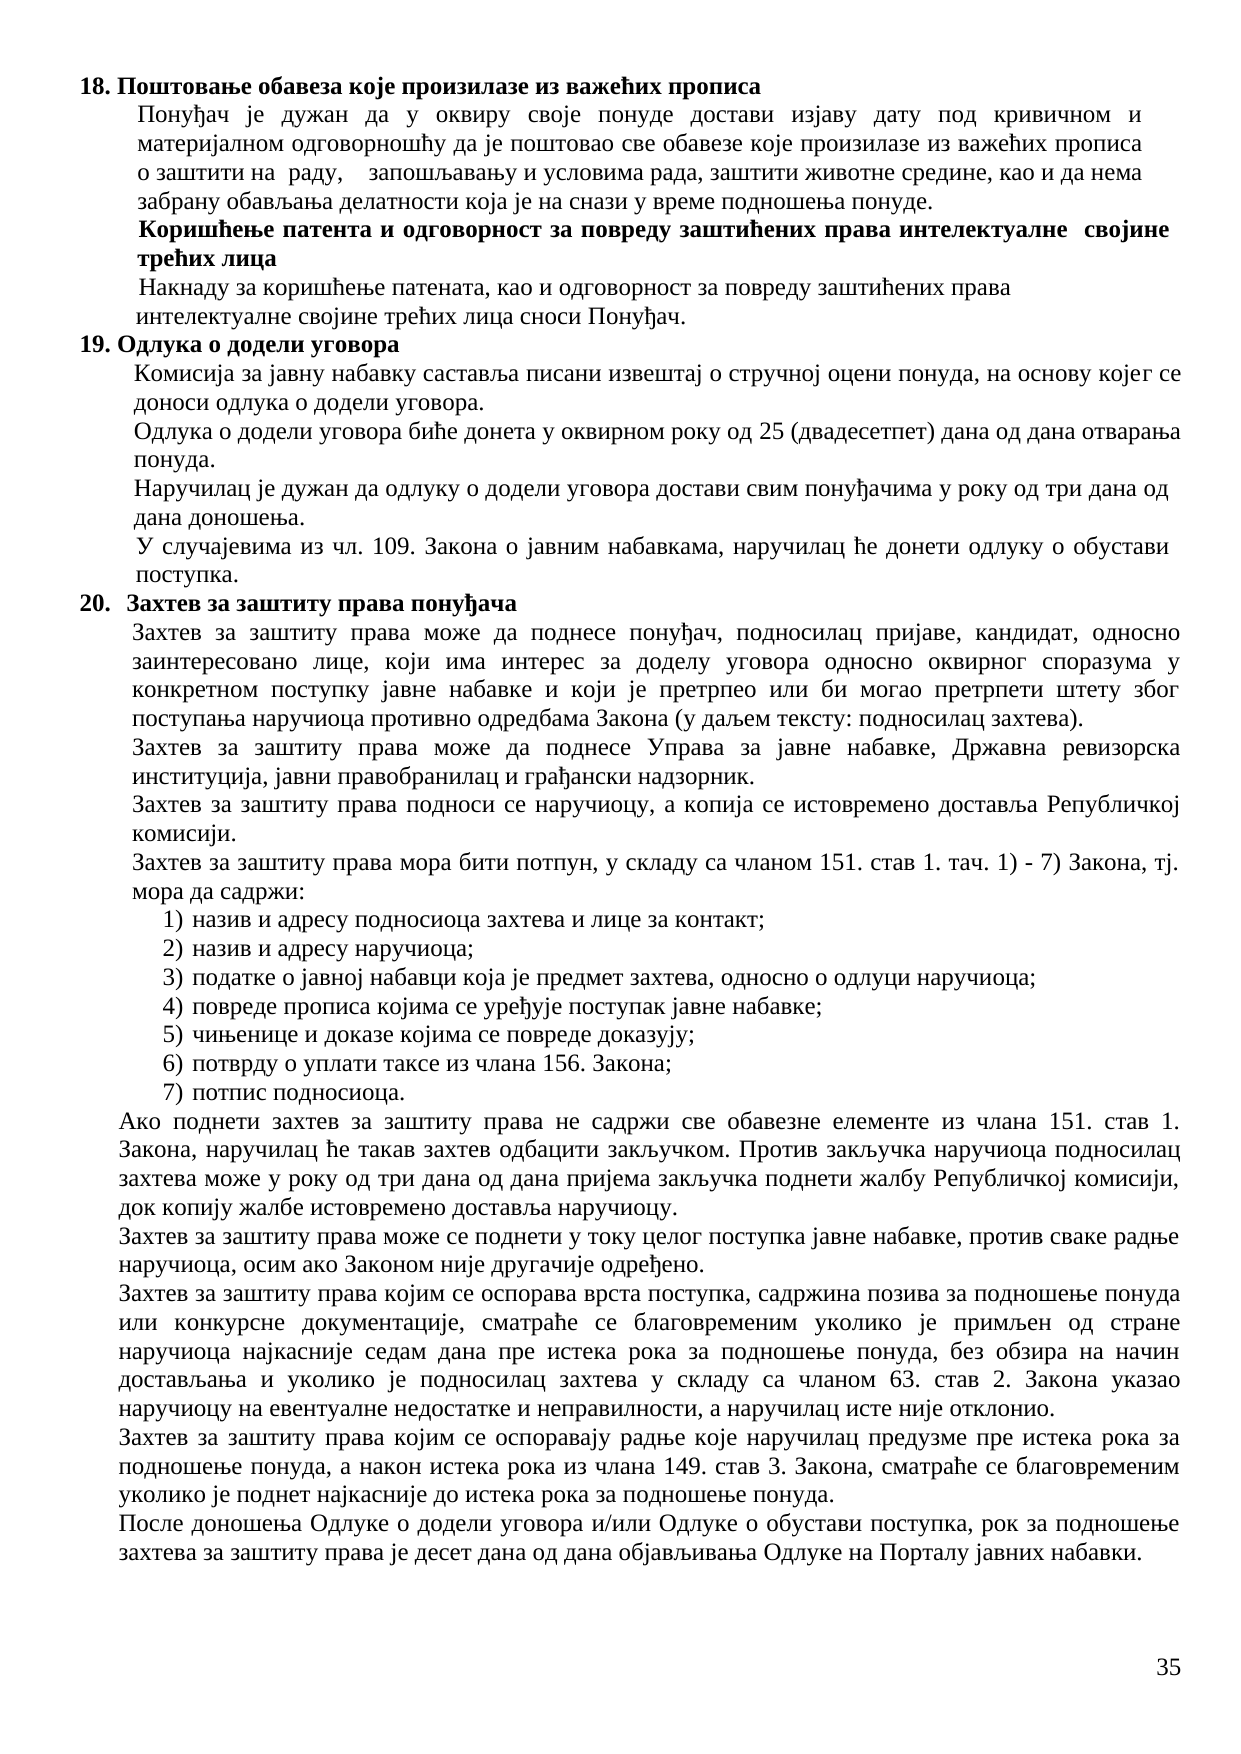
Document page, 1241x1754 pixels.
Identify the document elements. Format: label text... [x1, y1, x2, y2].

text Накнаду за коришћење патената, као и одговорност за повреду заштићених права [117, 272, 1170, 301]
text Захтев за заштиту права којим се оспоравају радње које наручилац предузме пре истека рока за подношење понуда, а након истека рока из члана 149. став 3. Закона, сматраће се благовременим уколико је поднет најкасније до истека рока за подношење понуда. [118, 1422, 1181, 1508]
text Захтев за заштиту права којим се оспорава врста поступка, садржина позива за подношење понуда или конкурсне документације, сматраће се благовременим уколико је примљен од стране наручиоца најкасније седам дана пре истека рока за подношење понуда, без обзира на начин достављања и уколико је подносилац захтева у складу са чланом 63. став 2. Закона указао наручиоцу на евентуалне недостатке и неправилности, а наручилац исте није отклонио. [118, 1278, 1181, 1422]
text Ако поднети захтев за заштиту права не садржи све обавезне елементе из члана 151. став 1. Закона, наручилац ће такав захтев одбацити закључком. Против закључка наручиоца подносилац захтева може у року од три дана од дана пријема закључка поднети жалбу Републичкој комисији, док копију жалбе истовремено доставља наручиоцу. [118, 1106, 1181, 1221]
list Одлука о додели уговора [79, 329, 1170, 358]
list потврду о уплати таксе из члана 156. Закона; [162, 1048, 1181, 1077]
text После доношења Одлуке о додели уговора и/или Одлуке о обустави поступка, рок за подношење захтева за заштиту права је десет дана од дана објављивања Одлуке на Порталу јавних набавки. [118, 1508, 1181, 1566]
list Захтев за заштиту права понуђача [79, 588, 1170, 617]
text Одлука о додели уговора биће донета у оквирном року од 25 (двадесетпет) дана од дана отварања понуда. [134, 416, 1181, 473]
text Захтев за заштиту права мора бити потпун, у складу са чланом 151. став 1. тач. 1) - 7) Закона, тј. мора да садржи: [132, 847, 1181, 904]
list назив и адресу наручиоца; [162, 933, 1181, 962]
text интелектуалне својине трећих лица сноси Понуђач. [117, 301, 1170, 329]
text Захтев за заштиту права подноси се наручиоцу, а копија се истовремено доставља Републичкој комисији. [132, 789, 1181, 847]
text Коришћење патента и одговорност за повреду заштићених права интелектуалне својине трећих лица [137, 214, 1170, 272]
text Захтев за заштиту права може да поднесе понуђач, подносилац пријаве, кандидат, односно заинтересовано лице, који има интерес за доделу уговора односно оквирног споразума у конкретном поступку јавне набавке и који је претрпео или би могао претрпети штету због поступања наручиоца противно одредбама Закона (у даљем тексту: подносилац захтева). [132, 617, 1181, 732]
list Поштовање обавеза које произилазе из важећих прописа [79, 71, 1170, 99]
list податке о јавној набавци која је предмет захтева, односно о одлуци наручиоца; [162, 962, 1181, 991]
text Захтев за заштиту права може се поднети у току целог поступка јавне набавке, против сваке радње наручиоца, осим ако Законом није другачије одређено. [118, 1221, 1181, 1278]
list повреде прописа којима се уређује поступак јавне набавке; [162, 991, 1181, 1019]
text Комисија за јавну набавку саставља писани извештај о стручној оцени понуда, на основу којег се доноси одлука о додели уговора. [134, 358, 1181, 416]
list назив и адресу подносиоца захтева и лице за контакт; [162, 904, 1181, 933]
text Наручилац је дужан да одлуку о додели уговора достави свим понуђачима у року од три дана од дана доношења. [134, 473, 1170, 531]
list потпис подносиоца. [162, 1077, 1181, 1106]
text У случајевима из чл. 109. Закона о јавним набавкама, наручилац ће донети одлуку о обустави поступка. [136, 531, 1170, 588]
list чињенице и доказе којима се повреде доказују; [162, 1019, 1181, 1048]
text Понуђач је дужан да у оквиру своје понуде достави изјаву дату под кривичном и материјалном одговорношћу да је поштовао све обавезе које произилазе из важећих прописа о заштити на раду, запошљавању и условима рада, заштити животне средине, као и да нема забрану обављања делатности која је на снази у време подношења понуде. [137, 99, 1143, 214]
text Захтев за заштиту права може да поднесе Управа за јавне набавке, Државна ревизорска институција, јавни правобранилац и грађански надзорник. [132, 732, 1181, 789]
